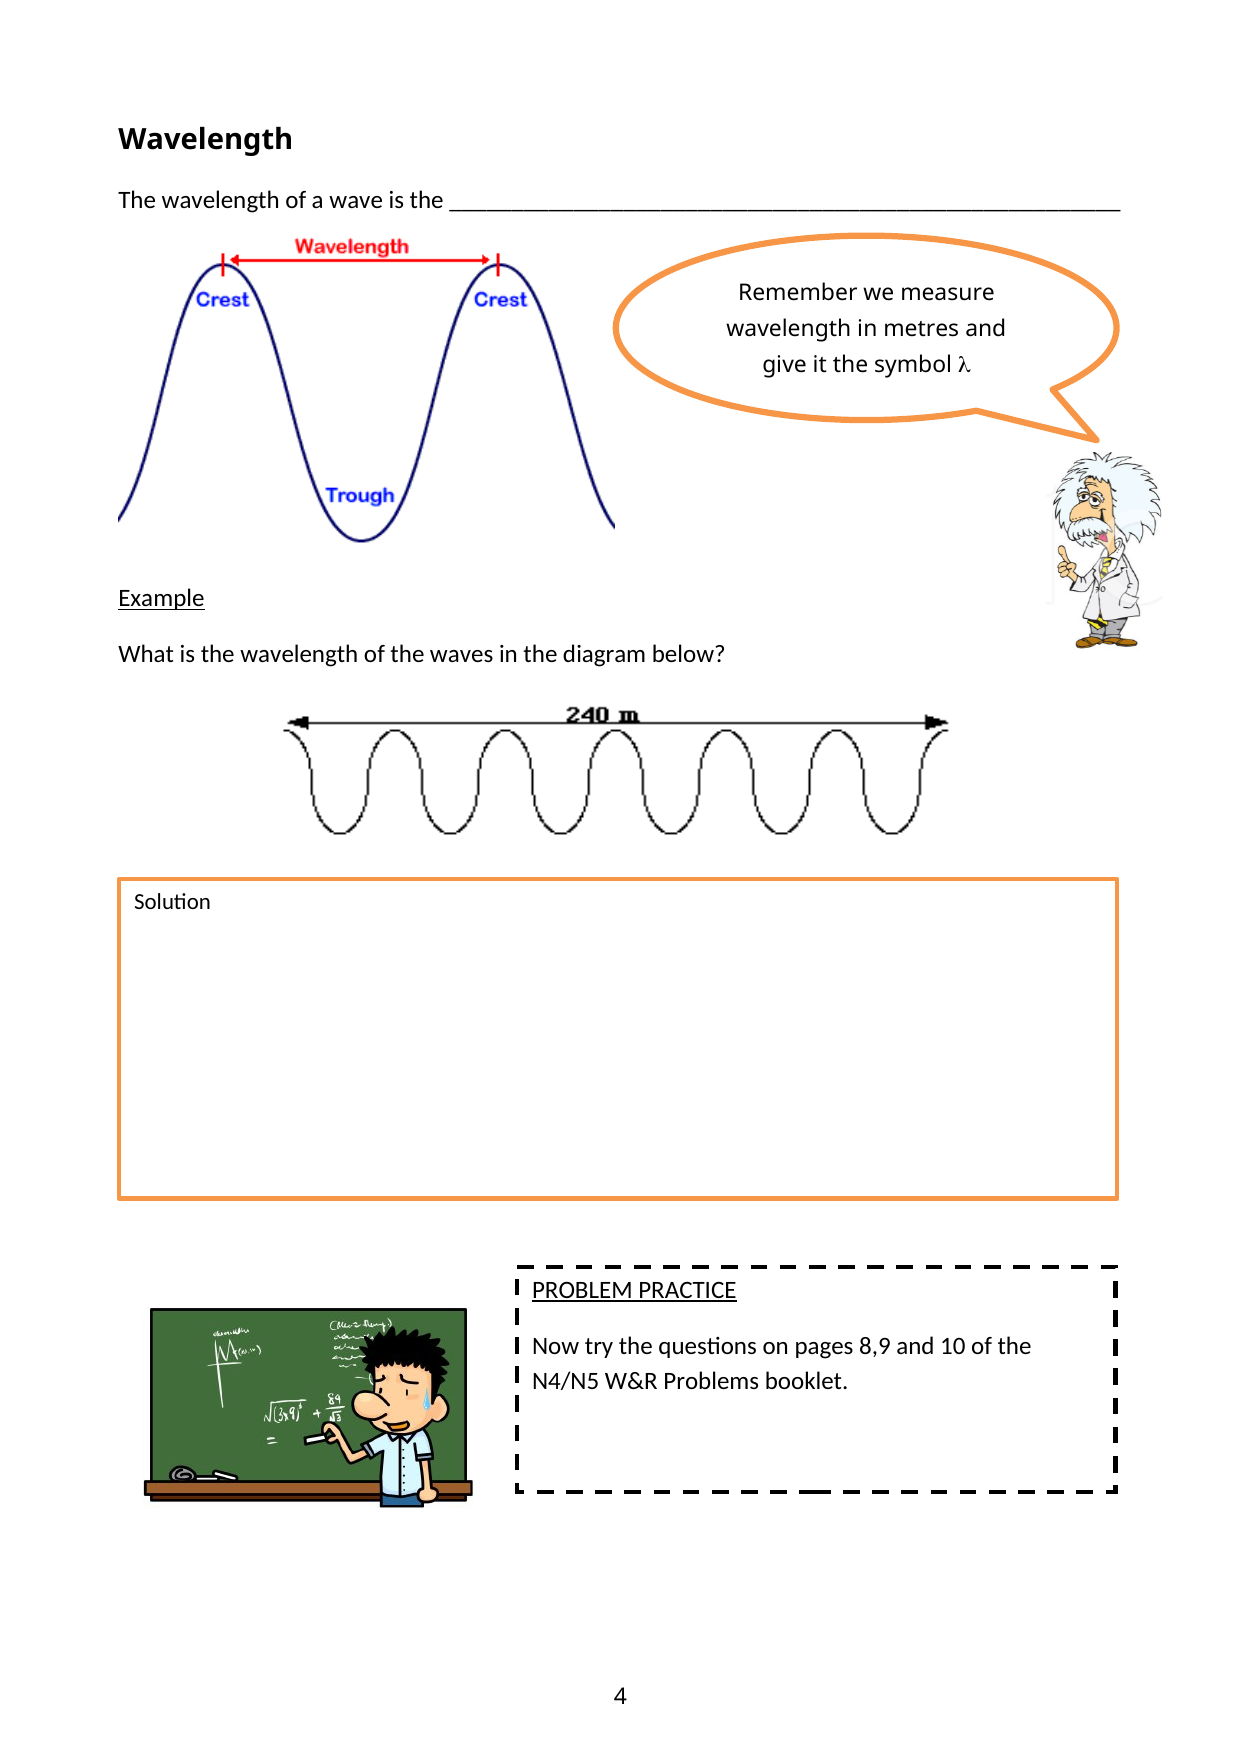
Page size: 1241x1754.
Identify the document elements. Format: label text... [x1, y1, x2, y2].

text Example [118, 582, 1045, 613]
picture [1045, 452, 1163, 650]
text What is the wavelength of the waves in the diagram below? [118, 638, 1122, 669]
text Wavelength [118, 118, 1122, 158]
picture [143, 1307, 473, 1508]
picture [282, 702, 959, 846]
picture [118, 219, 615, 557]
